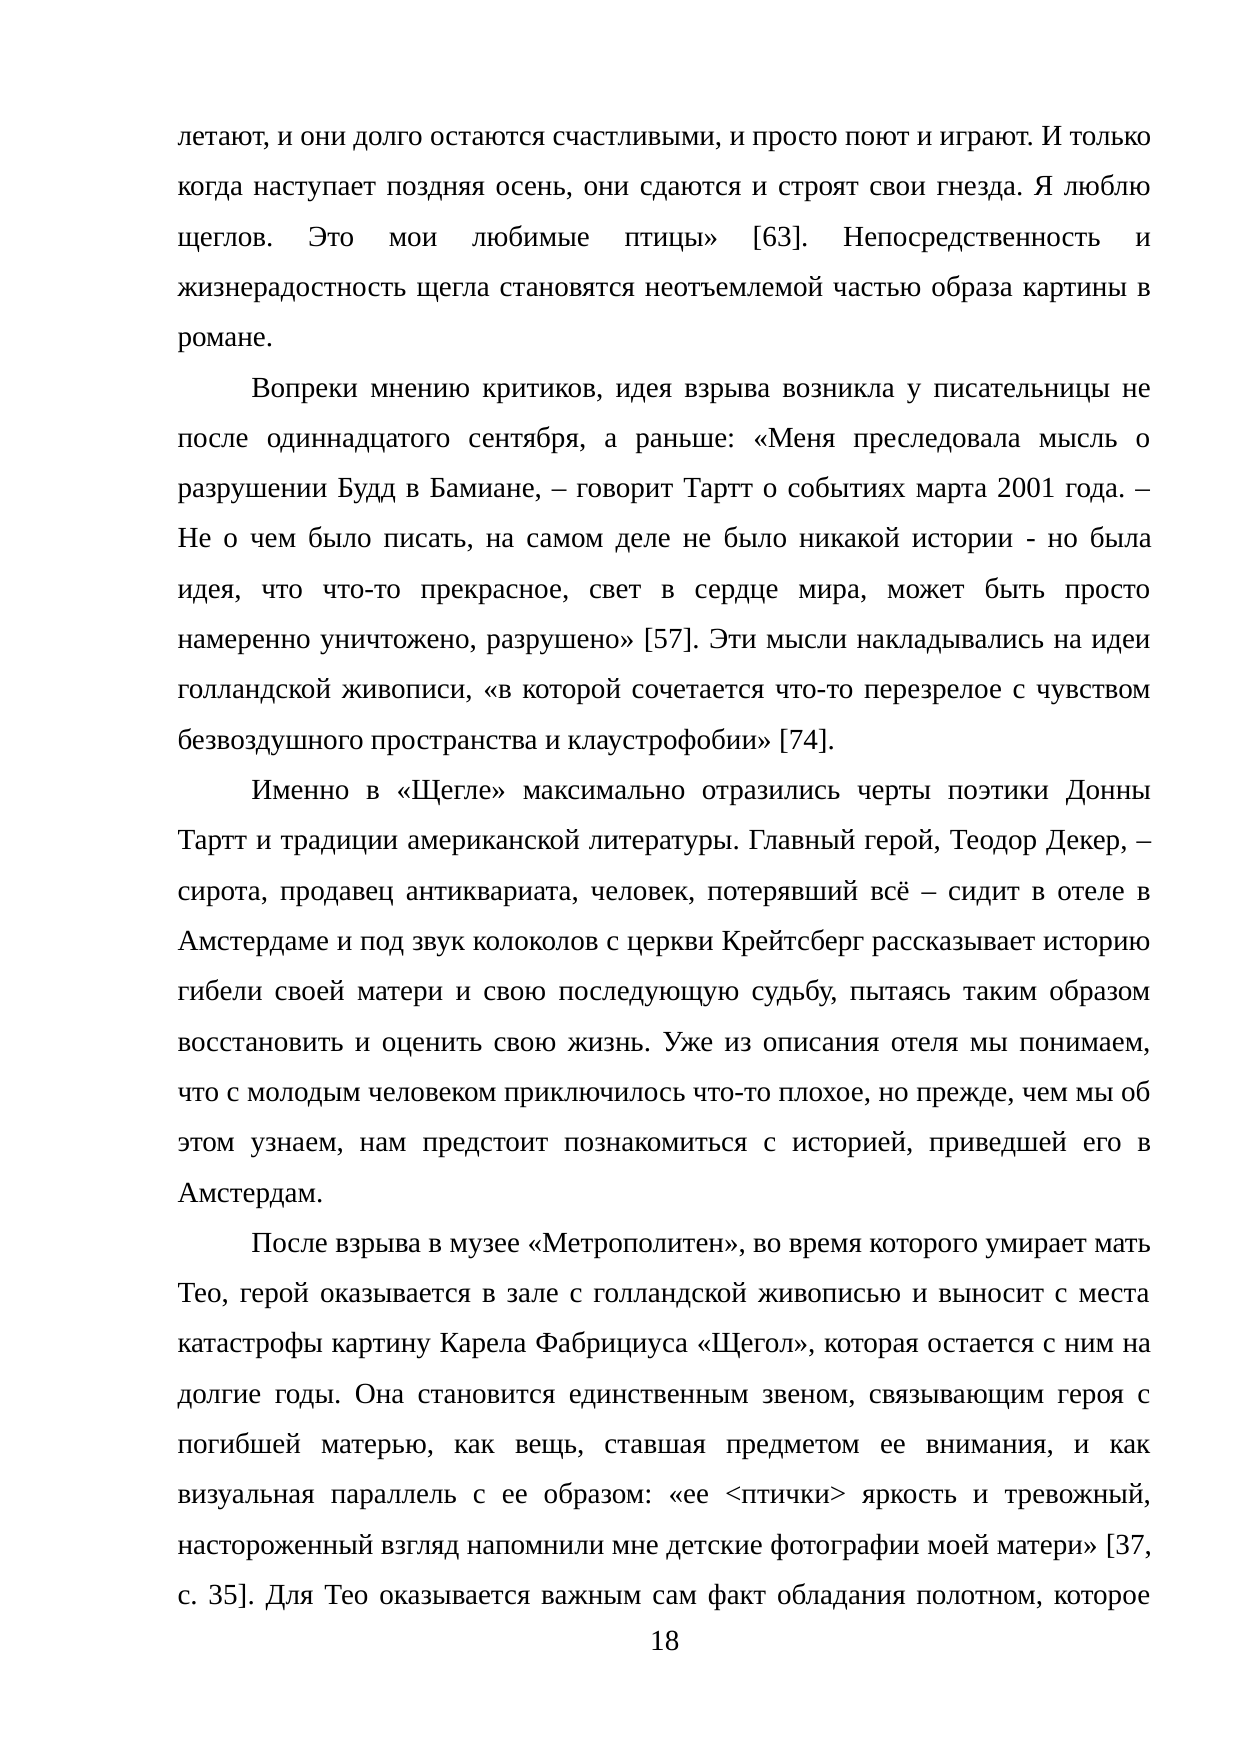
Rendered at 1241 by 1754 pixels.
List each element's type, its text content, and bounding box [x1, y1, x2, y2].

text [177, 118, 1152, 353]
text Вопреки мнению критиков, идея взрыва возникла у писательницы не после одиннадцатого сентября, а раньше: «Меня преследовала мысль о разрушении Будд в Бамиане, – говорит Тартт о событиях марта 2001 года. – Не о чем было писать, на самом деле не было никакой истории - но была идея, что что-то прекрасное, свет в сердце мира, может быть просто намеренно уничтожено, разрушено» [57]. Эти мысли накладывались на идеи голландской живописи, «в которой сочетается что-то перезрелое с чувством безвоздушного пространства и клаустрофобии» [74]. [177, 370, 1152, 755]
text Именно в «Щегле» максимально отразились черты поэтики Донны Тартт и традиции американской литературы. Главный герой, Теодор Декер, – сирота, продавец антиквариата, человек, потерявший всё – сидит в отеле в Амстердаме и под звук колоколов с церкви Крейтсберг рассказывает историю гибели своей матери и свою последующую судьбу, пытаясь таким образом восстановить и оценить свою жизнь. Уже из описания отеля мы понимаем, что с молодым человеком приключилось что-то плохое, но прежде, чем мы об этом узнаем, нам предстоит познакомиться с историей, приведшей его в Амстердам. [177, 772, 1152, 1208]
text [177, 1225, 1152, 1611]
